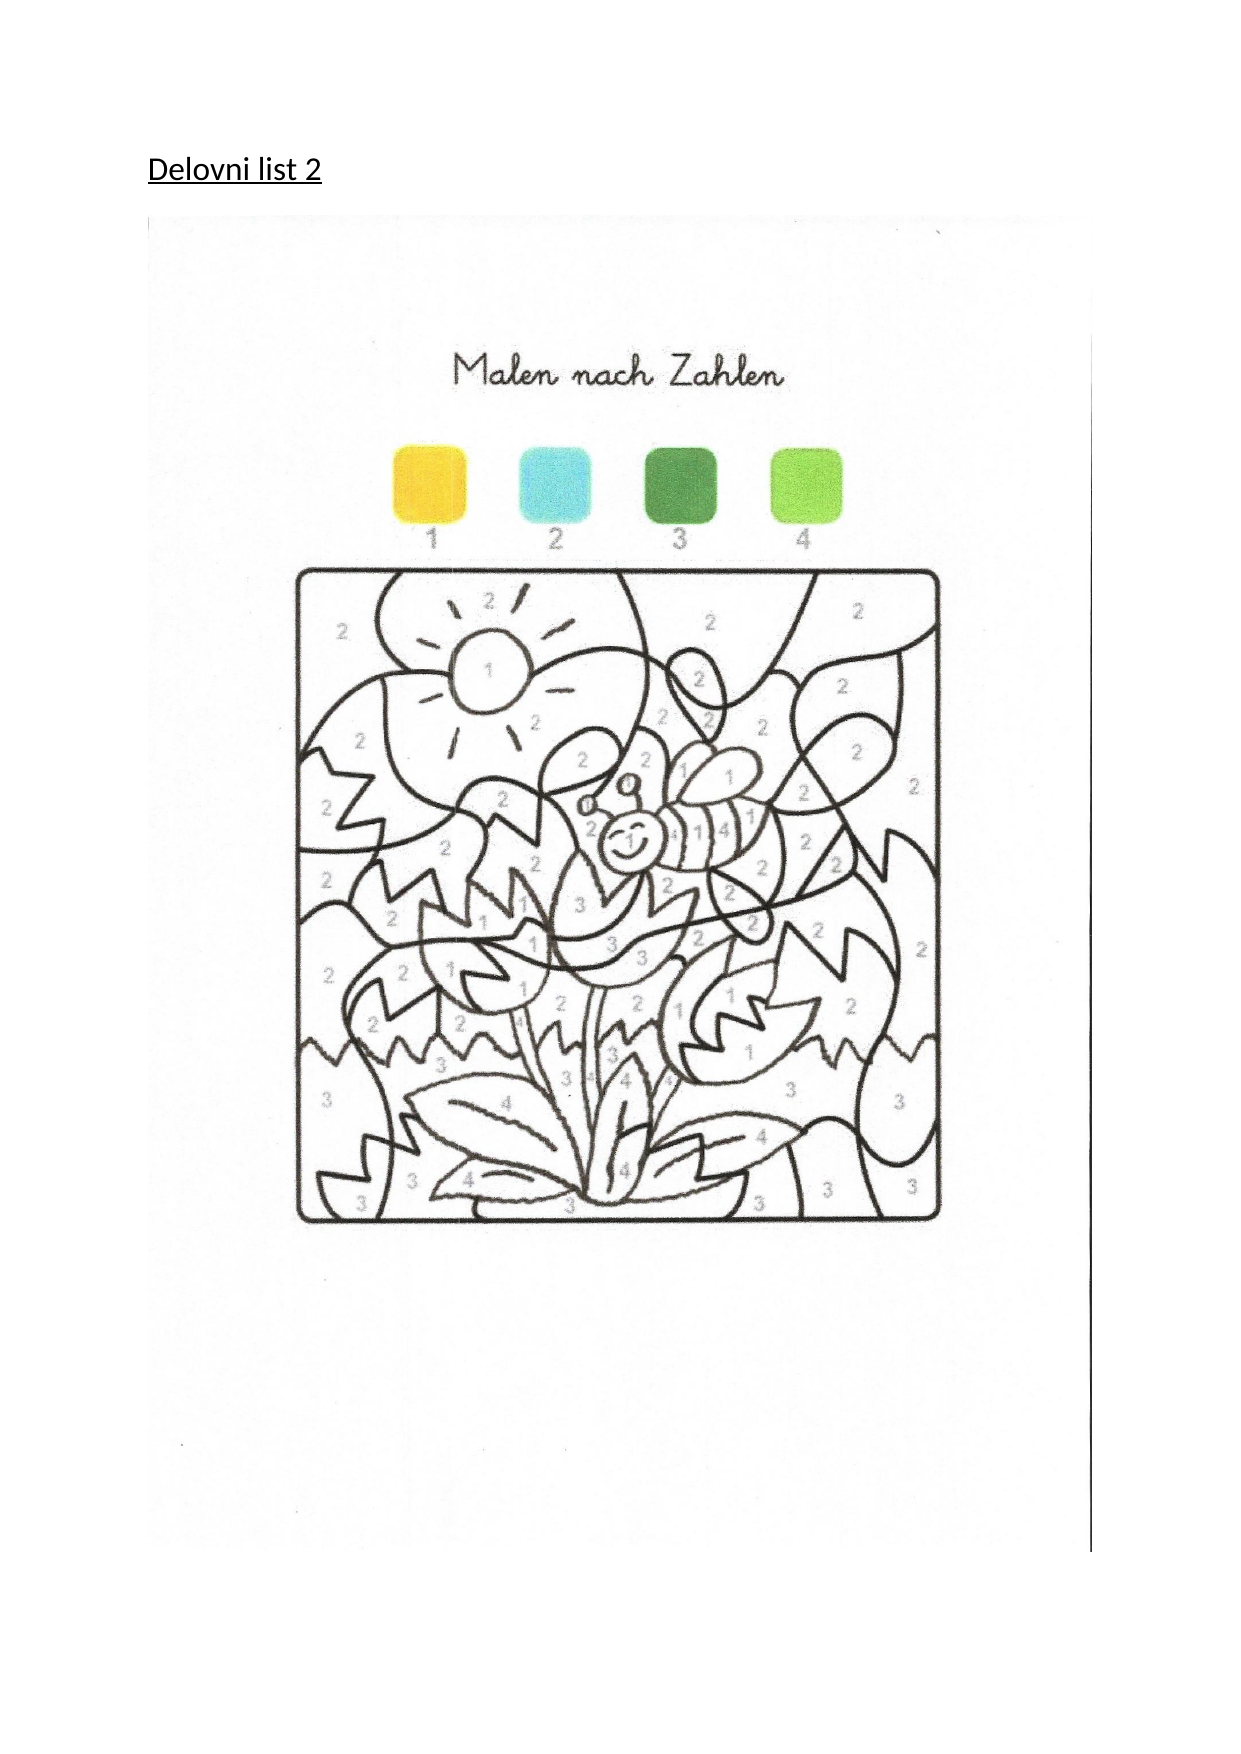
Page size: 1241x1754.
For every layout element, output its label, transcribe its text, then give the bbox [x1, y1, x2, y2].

text Delovni list 2 [148, 148, 1093, 188]
picture [147, 215, 1093, 1552]
